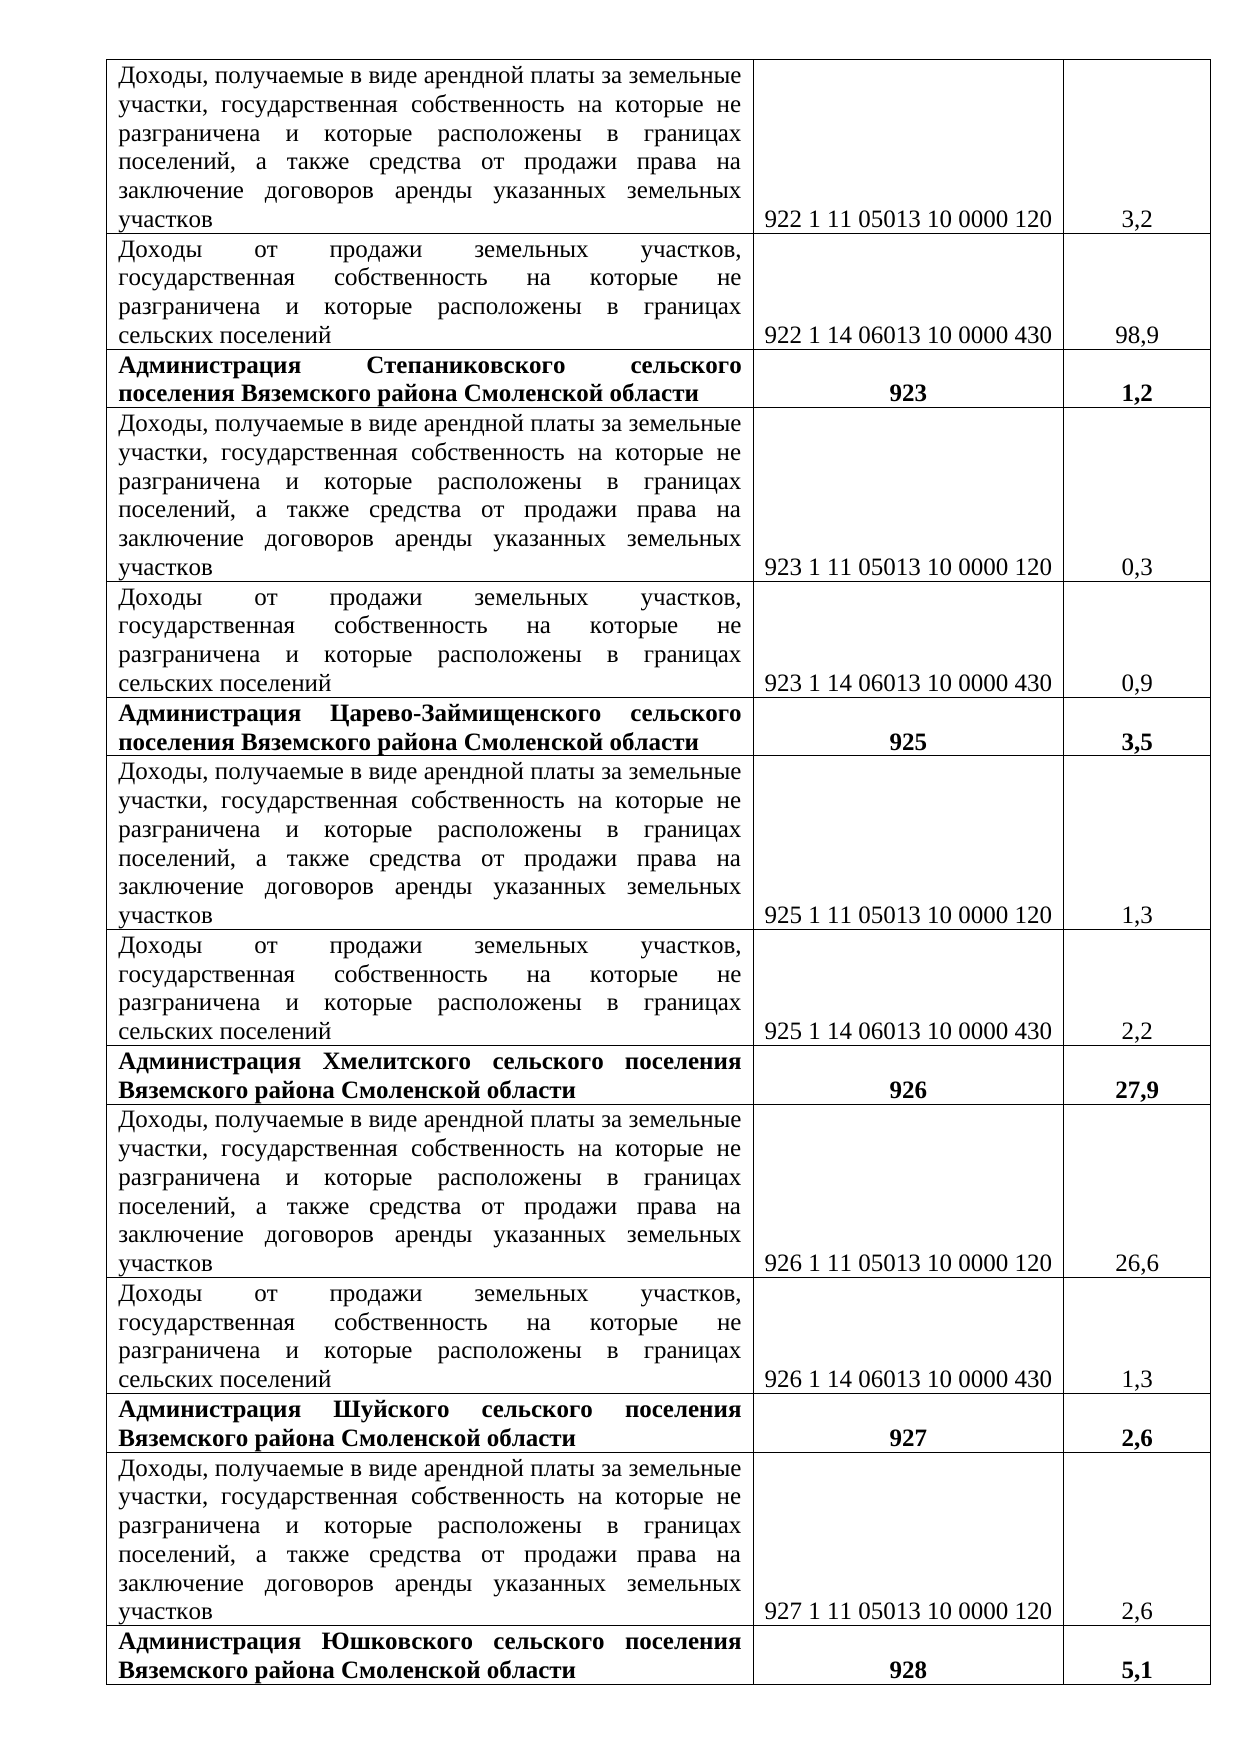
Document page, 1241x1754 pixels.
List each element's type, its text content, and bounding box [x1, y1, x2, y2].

table_cell 3,2 [1064, 60, 1210, 233]
table_cell Администрация Степаниковского сельского поселения Вяземского района Смоленской области [107, 350, 753, 407]
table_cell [107, 1453, 753, 1625]
table_cell 927 1 11 05013 10 0000 120 [754, 1453, 1063, 1625]
table_cell 2,2 [1064, 930, 1210, 1045]
table_cell 922 1 11 05013 10 0000 120 [754, 60, 1063, 233]
table_cell Доходы от продажи земельных участков, государственная собственность на которые не разграничена и которые расположены в границах сельских поселений [107, 234, 753, 349]
table_cell 27,9 [1064, 1046, 1210, 1103]
table_cell 923 [754, 350, 1063, 407]
table_cell 1,2 [1064, 350, 1210, 407]
table_cell 1,3 [1064, 756, 1210, 929]
table_cell 928 [754, 1626, 1063, 1684]
table_cell Администрация Юшковского сельского поселения Вяземского района Смоленской области [107, 1626, 753, 1684]
table_cell 923 1 14 06013 10 0000 430 [754, 582, 1063, 697]
table_cell Доходы от продажи земельных участков, государственная собственность на которые не разграничена и которые расположены в границах сельских поселений [107, 1278, 753, 1393]
table_cell 926 [754, 1046, 1063, 1103]
table_cell 926 1 11 05013 10 0000 120 [754, 1105, 1063, 1277]
table_cell 925 [754, 698, 1063, 755]
table_cell Доходы от продажи земельных участков, государственная собственность на которые не разграничена и которые расположены в границах сельских поселений [107, 582, 753, 697]
table_cell 923 1 11 05013 10 0000 120 [754, 408, 1063, 581]
table_cell 0,9 [1064, 582, 1210, 697]
table_cell 0,3 [1064, 408, 1210, 581]
table_cell Администрация Царево-Займищенского сельского поселения Вяземского района Смоленской области [107, 698, 753, 755]
table_cell 98,9 [1064, 234, 1210, 349]
table_cell 927 [754, 1394, 1063, 1452]
table_cell 926 1 14 06013 10 0000 430 [754, 1278, 1063, 1393]
table_cell 3,5 [1064, 698, 1210, 755]
table_cell 1,3 [1064, 1278, 1210, 1393]
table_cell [107, 60, 753, 233]
table_cell Администрация Шуйского сельского поселения Вяземского района Смоленской области [107, 1394, 753, 1452]
table_cell Администрация Хмелитского сельского поселения Вяземского района Смоленской области [107, 1046, 753, 1103]
table_cell 26,6 [1064, 1105, 1210, 1277]
table_cell 2,6 [1064, 1394, 1210, 1452]
table_cell 5,1 [1064, 1626, 1210, 1684]
table_cell 925 1 11 05013 10 0000 120 [754, 756, 1063, 929]
table_cell 2,6 [1064, 1453, 1210, 1625]
table_cell 922 1 14 06013 10 0000 430 [754, 234, 1063, 349]
table_cell 925 1 14 06013 10 0000 430 [754, 930, 1063, 1045]
table_cell Доходы от продажи земельных участков, государственная собственность на которые не разграничена и которые расположены в границах сельских поселений [107, 930, 753, 1045]
